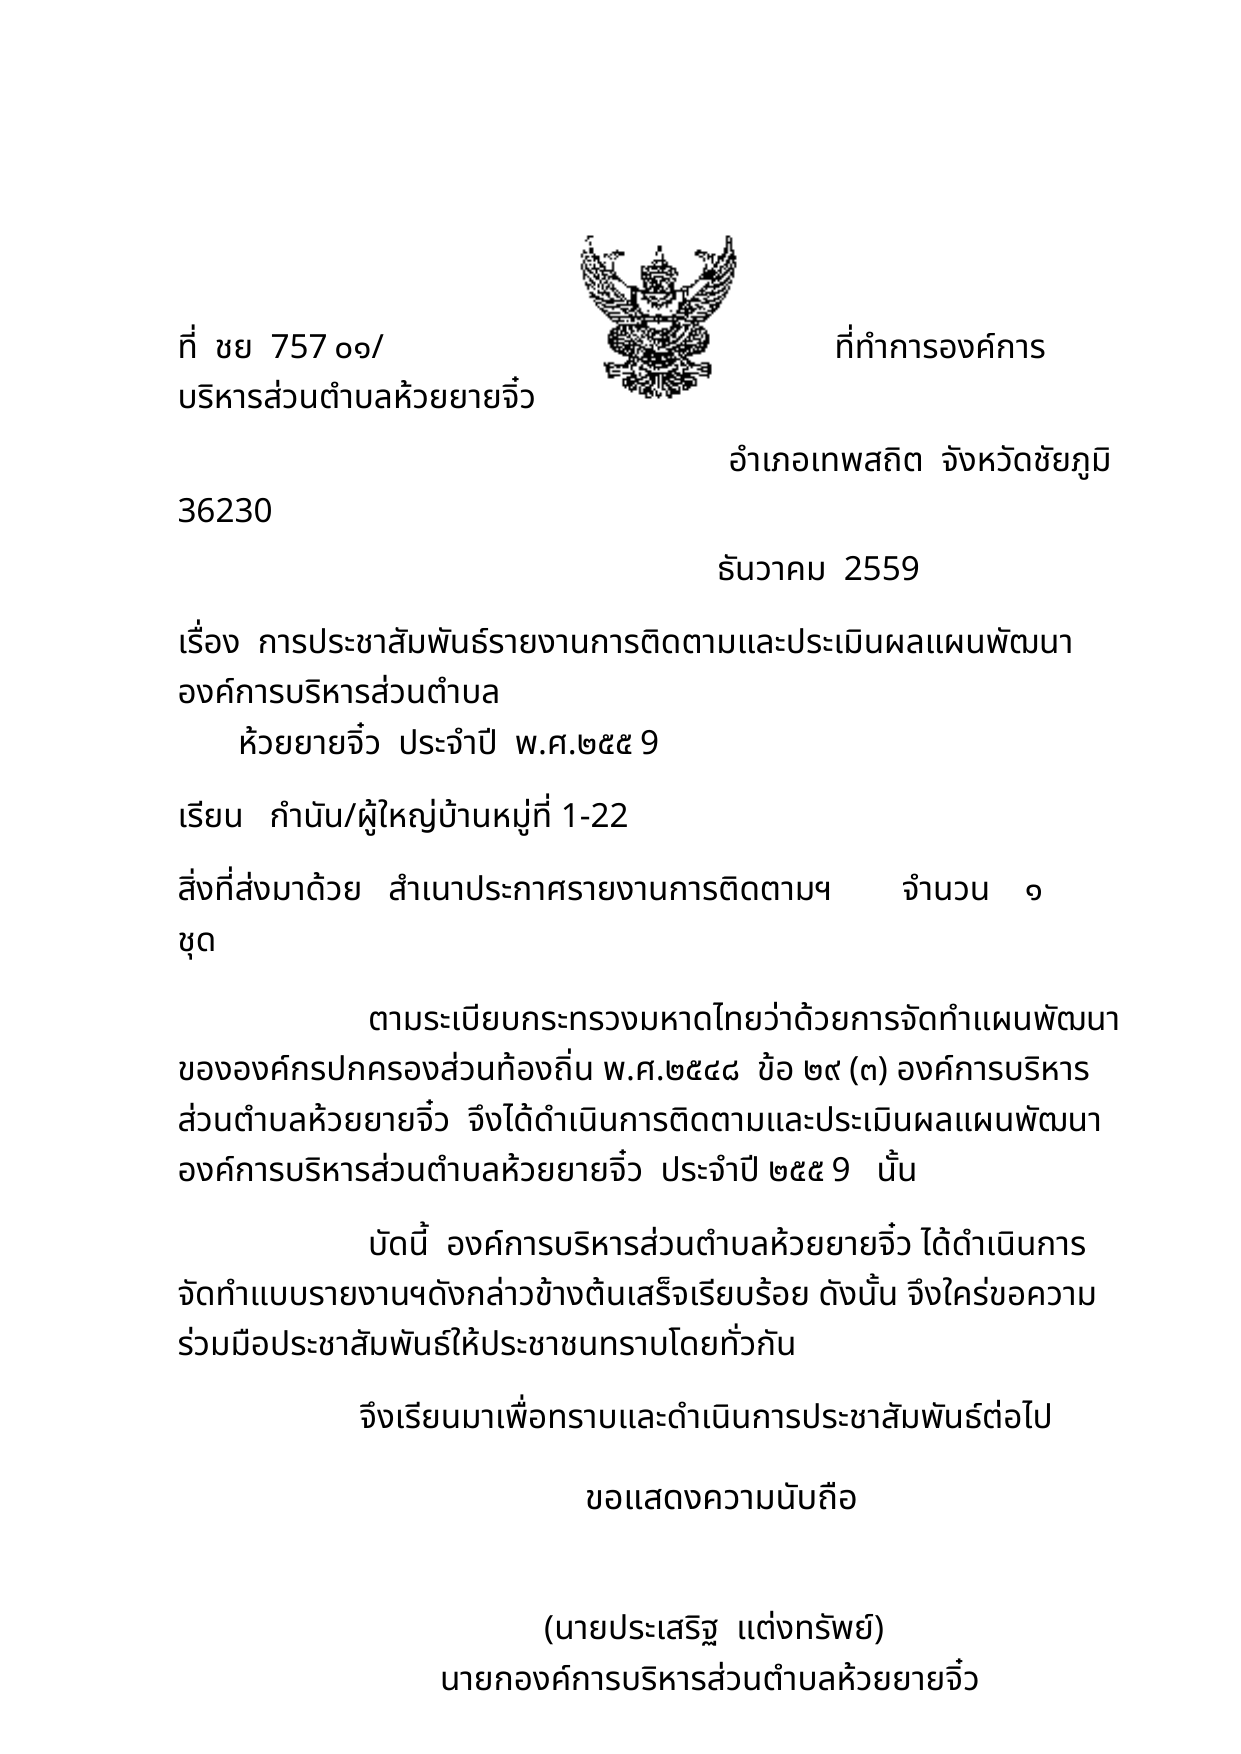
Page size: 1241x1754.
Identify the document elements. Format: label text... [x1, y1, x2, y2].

text สิ่งที่ส่งมาด้วย สำเนาประกาศรายงานการติดตามฯ จำนวน ๑ ชุด [177, 865, 1122, 966]
text ตามระเบียบกระทรวงมหาดไทยว่าด้วยการจัดทำแผนพัฒนาขององค์กรปกครองส่วนท้องถิ่น พ.ศ.๒๕๔๘ ข้อ ๒๙ (๓) องค์การบริหารส่วนตำบลห้วยยายจิ๋ว จึงได้ดำเนินการติดตามและประเมินผลแผนพัฒนาองค์การบริหารส่วนตำบลห้วยยายจิ๋ว ประจำปี ๒๕๕9 นั้น [177, 995, 1122, 1197]
text บัดนี้ องค์การบริหารส่วนตำบลห้วยยายจิ๋ว ได้ดำเนินการจัดทำแบบรายงานฯดังกล่าวข้างต้นเสร็จเรียบร้อย ดังนั้น จึงใคร่ขอความร่วมมือประชาสัมพันธ์ให้ประชาชนทราบโดยทั่วกัน [177, 1219, 1122, 1371]
text (นายประเสริฐ แต่งทรัพย์) [158, 1604, 1122, 1655]
text จึงเรียนมาเพื่อทราบและดำเนินการประชาสัมพันธ์ต่อไป [177, 1393, 1122, 1444]
text เรื่อง การประชาสัมพันธ์รายงานการติดตามและประเมินผลแผนพัฒนาองค์การบริหารส่วนตำบล [177, 618, 1122, 718]
text ห้วยยายจิ๋ว ประจำปี พ.ศ.๒๕๕9 [177, 718, 1122, 769]
text เรียน กำนัน/ผู้ใหญ่บ้านหมู่ที่ 1-22 [177, 792, 1122, 842]
text ธันวาคม 2559 [177, 544, 1122, 595]
text ที่ ชย 757๐๑/ ที่ทำการองค์การบริหารส่วนตำบลห้วยยายจิ๋ว [177, 322, 1120, 423]
text นายกองค์การบริหารส่วนตำบลห้วยยายจิ๋ว [158, 1655, 1122, 1705]
text ขอแสดงความนับถือ [177, 1473, 1122, 1525]
text อำเภอเทพสถิต จังหวัดชัยภูมิ 36230 [177, 436, 1122, 532]
